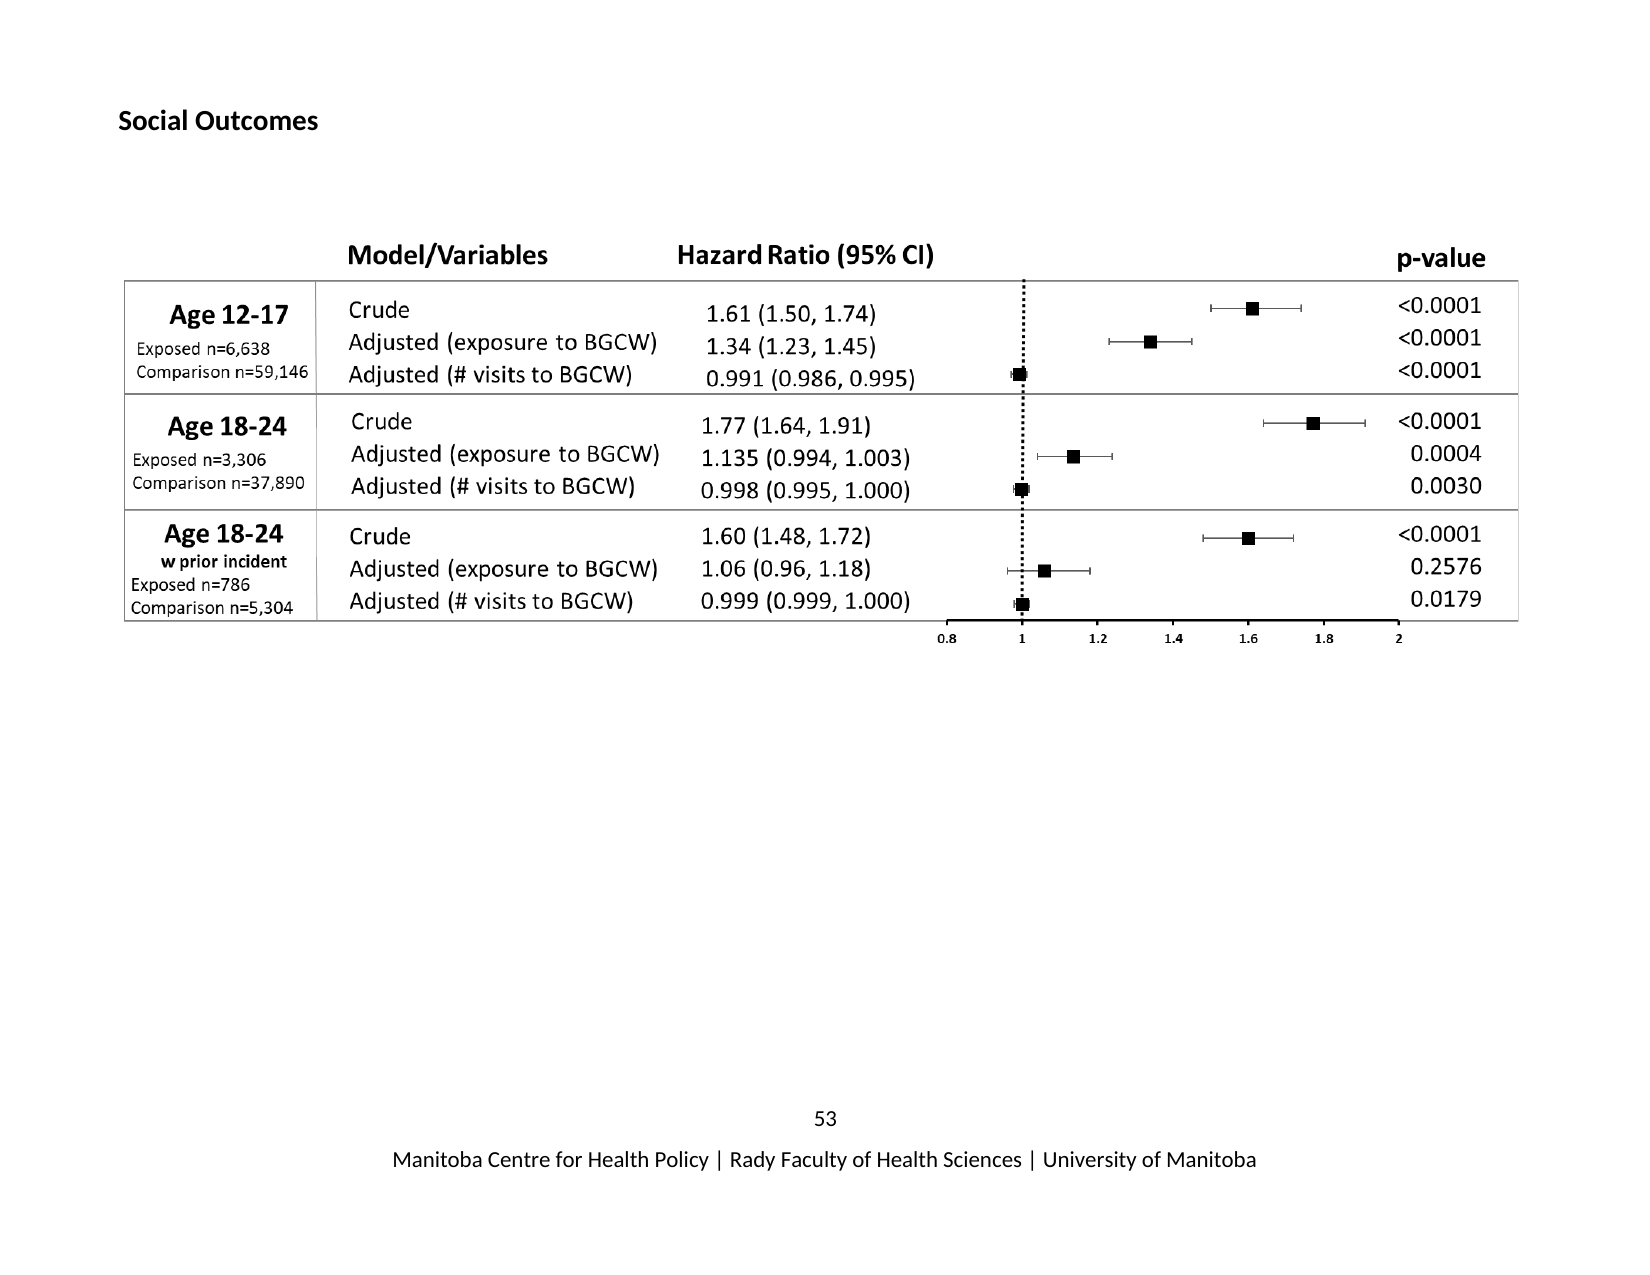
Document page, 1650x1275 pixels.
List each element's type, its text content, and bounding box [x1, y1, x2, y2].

text Social Outcomes [118, 102, 1532, 137]
picture [118, 214, 1519, 669]
